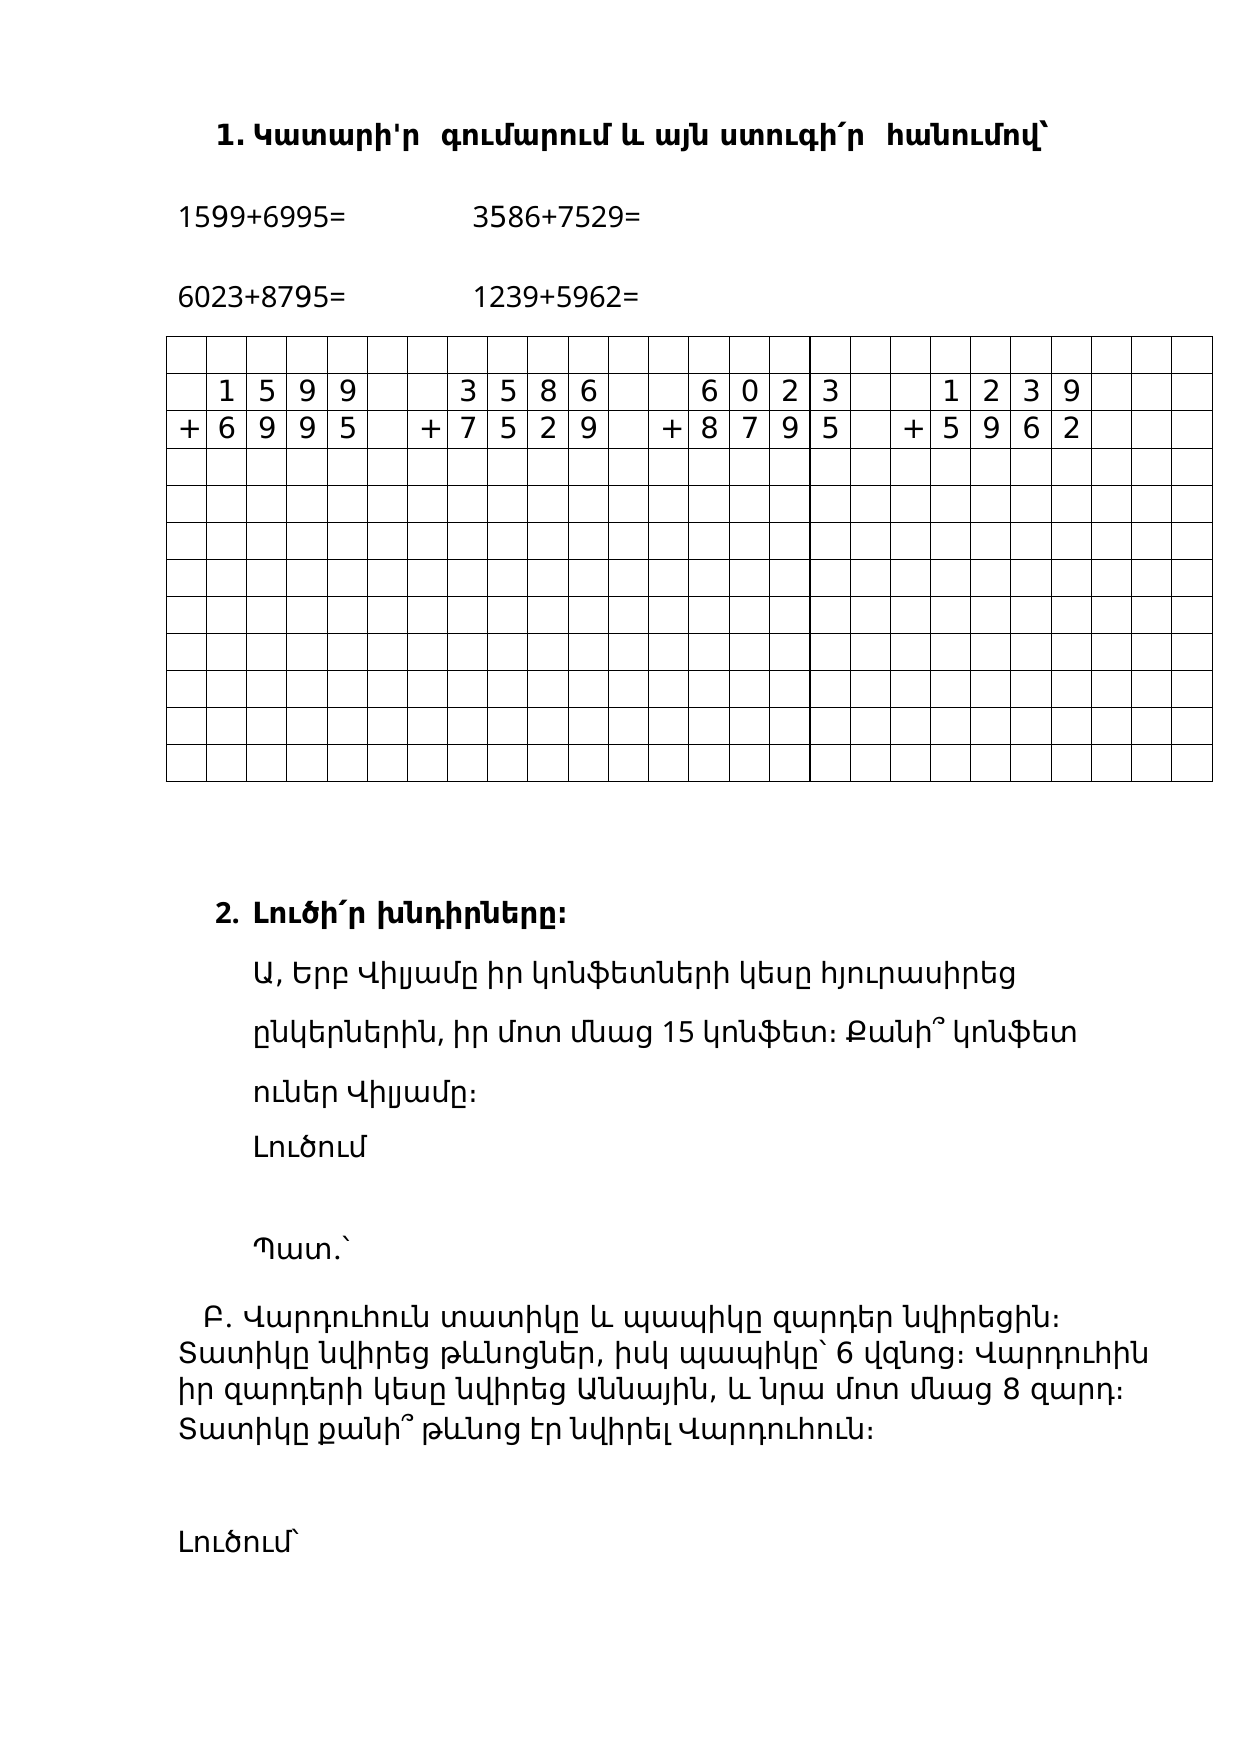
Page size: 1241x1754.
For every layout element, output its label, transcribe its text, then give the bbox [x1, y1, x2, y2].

table_cell [730, 449, 769, 484]
table_cell [1092, 374, 1131, 410]
table_cell 0 [730, 374, 769, 410]
table_cell [1052, 671, 1091, 707]
table_cell [770, 449, 809, 484]
table_cell [851, 523, 890, 559]
table_cell [851, 411, 890, 447]
table_cell [851, 374, 890, 410]
table_cell [488, 597, 527, 633]
table_cell [1172, 560, 1212, 596]
table_cell 7 [448, 411, 487, 447]
text 1599+6995= 3586+7529= [177, 196, 1040, 236]
table_cell [408, 708, 447, 744]
table_cell [649, 634, 688, 670]
table_cell [1011, 597, 1051, 633]
table_cell [328, 560, 367, 596]
table_cell [891, 560, 930, 596]
table_cell [609, 745, 648, 781]
table_cell 5 [488, 411, 527, 447]
table_header [931, 337, 970, 373]
table_cell [1011, 671, 1051, 707]
table_cell [207, 560, 246, 596]
table_cell [1092, 708, 1131, 744]
table_cell [649, 671, 688, 707]
table_cell [528, 745, 568, 781]
table_cell [971, 486, 1010, 522]
table_header [770, 337, 809, 373]
table_cell [649, 374, 688, 410]
table_cell [569, 449, 608, 484]
table_cell [891, 523, 930, 559]
table_cell [1092, 671, 1131, 707]
table_cell [811, 449, 850, 484]
table_cell [1011, 634, 1051, 670]
table_cell [811, 523, 850, 559]
table_cell [609, 671, 648, 707]
table_cell [811, 708, 850, 744]
table_cell [730, 597, 769, 633]
table_cell 1 [931, 374, 970, 410]
table_cell [448, 449, 487, 484]
table_cell [368, 745, 407, 781]
table_cell [851, 449, 890, 484]
table_cell [448, 560, 487, 596]
table_cell [1172, 411, 1212, 447]
table_cell [1092, 449, 1131, 484]
table_cell [488, 560, 527, 596]
table_cell [1172, 374, 1212, 410]
table_cell [1092, 411, 1131, 447]
table_cell 9 [287, 374, 327, 410]
table_cell 3 [1011, 374, 1051, 410]
table_cell 8 [689, 411, 729, 447]
table_cell [811, 634, 850, 670]
table_cell [811, 486, 850, 522]
table_cell [891, 374, 930, 410]
table_cell [569, 745, 608, 781]
table_cell [569, 523, 608, 559]
table_cell 5 [328, 411, 367, 447]
table_cell [569, 708, 608, 744]
table_cell [207, 449, 246, 484]
table_cell [811, 671, 850, 707]
table_cell [448, 745, 487, 781]
table_cell [287, 634, 327, 670]
table_cell [891, 449, 930, 484]
table_cell [569, 486, 608, 522]
table_cell [569, 671, 608, 707]
table_cell [1092, 523, 1131, 559]
table_cell [448, 708, 487, 744]
table_cell [368, 449, 407, 484]
table_cell [368, 671, 407, 707]
table_cell [689, 560, 729, 596]
table_cell [1132, 449, 1171, 484]
table_cell [1052, 745, 1091, 781]
table_cell [247, 634, 286, 670]
table_cell [328, 671, 367, 707]
table_cell [971, 449, 1010, 484]
table_cell [569, 560, 608, 596]
table_cell 5 [931, 411, 970, 447]
table_cell 9 [1052, 374, 1091, 410]
table_cell [488, 523, 527, 559]
table_cell [287, 449, 327, 484]
table_cell [1172, 634, 1212, 670]
table_cell [1132, 486, 1171, 522]
table_cell [649, 523, 688, 559]
table_cell [408, 560, 447, 596]
table_cell [770, 671, 809, 707]
list Կատարի'ր գումարում և այն ստուգի՛ր հանումով՝ [215, 118, 1152, 152]
table_cell [649, 486, 688, 522]
table_cell [689, 708, 729, 744]
table_cell [770, 560, 809, 596]
table_cell 6 [207, 411, 246, 447]
table_cell [1092, 486, 1131, 522]
table_header [408, 337, 447, 373]
table_cell [167, 634, 206, 670]
text Բ․ Վարդուհուն տատիկը և պապիկը զարդեր նվիրեցին։ Տատիկը նվիրեց թևնոցներ, իսկ պապիկը՝ 6 վզնոց։ Վարդուհին իր զարդերի կեսը նվիրեց Աննային, և նրա մոտ մնաց 8 զարդ։ Տատիկը քանի՞ թևնոց էր նվիրել Վարդուհուն։ [177, 1300, 1152, 1448]
table_cell [770, 523, 809, 559]
table_cell [247, 486, 286, 522]
table_cell [770, 486, 809, 522]
table_cell + [167, 411, 206, 447]
table_cell [287, 597, 327, 633]
table_cell 1 [207, 374, 246, 410]
table_cell [730, 745, 769, 781]
table_cell [207, 671, 246, 707]
table_cell [167, 597, 206, 633]
table_cell [1011, 560, 1051, 596]
table_cell [1132, 634, 1171, 670]
table_cell [408, 671, 447, 707]
table_cell [448, 634, 487, 670]
table_cell [851, 597, 890, 633]
table_cell [328, 597, 367, 633]
table_cell [287, 523, 327, 559]
table_cell [730, 486, 769, 522]
table_cell [851, 745, 890, 781]
table_cell [689, 523, 729, 559]
table_cell [649, 708, 688, 744]
table_cell [609, 523, 648, 559]
table_cell [730, 634, 769, 670]
table_cell [368, 374, 407, 410]
table_header [1052, 337, 1091, 373]
table_cell [247, 560, 286, 596]
table_cell [609, 597, 648, 633]
table_cell [1011, 708, 1051, 744]
table_cell 2 [770, 374, 809, 410]
table_cell [408, 486, 447, 522]
table_cell 2 [971, 374, 1010, 410]
table_cell [1052, 634, 1091, 670]
table_cell [448, 671, 487, 707]
table_header [1092, 337, 1131, 373]
table_cell [167, 523, 206, 559]
table_cell [1052, 560, 1091, 596]
table_cell 9 [247, 411, 286, 447]
table_cell 7 [730, 411, 769, 447]
table_cell [328, 745, 367, 781]
table_cell [689, 671, 729, 707]
table_cell [167, 449, 206, 484]
table_cell [931, 523, 970, 559]
table_cell [287, 745, 327, 781]
table_cell [649, 449, 688, 484]
table_cell [569, 634, 608, 670]
table_cell [971, 597, 1010, 633]
table_cell + [649, 411, 688, 447]
table_cell [328, 486, 367, 522]
table_cell [207, 597, 246, 633]
table_cell [1172, 708, 1212, 744]
table_cell [488, 745, 527, 781]
table_cell [649, 745, 688, 781]
table_cell [528, 597, 568, 633]
table_cell [528, 486, 568, 522]
table_cell [207, 708, 246, 744]
table_cell [931, 634, 970, 670]
table_cell [368, 597, 407, 633]
table_header [569, 337, 608, 373]
table_cell [247, 745, 286, 781]
table_cell [1132, 411, 1171, 447]
table_cell [1092, 634, 1131, 670]
table_header [689, 337, 729, 373]
table_cell [528, 523, 568, 559]
table_cell [851, 708, 890, 744]
table_cell [368, 486, 407, 522]
table_cell [931, 671, 970, 707]
table_cell [730, 560, 769, 596]
list Ա, Երբ Վիլյամը իր կոնֆետների կեսը հյուրասիրեց ընկերներին, իր մոտ մնաց 15 կոնֆետ։ Քանի՞ կոնֆետ ուներ Վիլյամը։ [252, 952, 1152, 1111]
table_cell [931, 560, 970, 596]
table_header [609, 337, 648, 373]
table_header [891, 337, 930, 373]
table_cell [368, 634, 407, 670]
table_cell + [891, 411, 930, 447]
table_cell 5 [247, 374, 286, 410]
table_cell [287, 708, 327, 744]
table_cell [569, 597, 608, 633]
table_cell [207, 634, 246, 670]
table_header [368, 337, 407, 373]
table_cell [1172, 523, 1212, 559]
table_cell 8 [528, 374, 568, 410]
table_cell [689, 486, 729, 522]
table_cell [528, 634, 568, 670]
table_cell [971, 708, 1010, 744]
table_cell [167, 374, 206, 410]
table_cell [167, 745, 206, 781]
table_header [971, 337, 1010, 373]
table_cell [528, 560, 568, 596]
table_cell [488, 449, 527, 484]
table_cell [971, 634, 1010, 670]
table_cell 9 [287, 411, 327, 447]
table_header [528, 337, 568, 373]
table_cell [811, 597, 850, 633]
table_cell [488, 486, 527, 522]
table_cell 3 [811, 374, 850, 410]
table_cell [1172, 671, 1212, 707]
table_cell [207, 523, 246, 559]
table_cell [1132, 523, 1171, 559]
table_cell [811, 745, 850, 781]
table_cell [1172, 745, 1212, 781]
table_cell [931, 597, 970, 633]
table_cell [247, 523, 286, 559]
table_cell [408, 597, 447, 633]
table_header [167, 337, 206, 373]
table_cell [408, 634, 447, 670]
table_cell [1011, 449, 1051, 484]
table_cell [1132, 745, 1171, 781]
table_cell [488, 708, 527, 744]
table_cell [328, 708, 367, 744]
table_header [488, 337, 527, 373]
table_cell [1132, 560, 1171, 596]
table_cell [891, 671, 930, 707]
table_cell [1011, 745, 1051, 781]
table_cell [649, 597, 688, 633]
table_cell [1172, 597, 1212, 633]
table_cell [609, 411, 648, 447]
table_cell [408, 449, 447, 484]
table_header [649, 337, 688, 373]
table_cell 9 [569, 411, 608, 447]
table_cell [689, 745, 729, 781]
table_cell [448, 597, 487, 633]
table_cell [931, 708, 970, 744]
table_header [1011, 337, 1051, 373]
table_cell [408, 745, 447, 781]
table_cell [891, 486, 930, 522]
table_cell [247, 449, 286, 484]
table_header [1132, 337, 1171, 373]
table_cell 9 [971, 411, 1010, 447]
table_cell 5 [488, 374, 527, 410]
table_cell [770, 634, 809, 670]
table_cell 6 [1011, 411, 1051, 447]
table_cell [649, 560, 688, 596]
table_cell [448, 523, 487, 559]
table_cell [730, 708, 769, 744]
table_cell [408, 374, 447, 410]
table_cell [167, 486, 206, 522]
table_cell [770, 708, 809, 744]
table_cell [891, 708, 930, 744]
table_cell 9 [770, 411, 809, 447]
table_cell [971, 671, 1010, 707]
table_cell 3 [448, 374, 487, 410]
table_cell [528, 671, 568, 707]
table_cell [1011, 523, 1051, 559]
table_cell [689, 634, 729, 670]
table_cell 2 [1052, 411, 1091, 447]
table_cell [730, 671, 769, 707]
table_cell [770, 597, 809, 633]
table_header [328, 337, 367, 373]
table_cell [891, 745, 930, 781]
table_cell [488, 671, 527, 707]
table_cell [609, 486, 648, 522]
table_cell [1132, 671, 1171, 707]
table_cell [1172, 486, 1212, 522]
table_cell 2 [528, 411, 568, 447]
table_cell [408, 523, 447, 559]
table_cell [247, 597, 286, 633]
table_cell [1052, 708, 1091, 744]
table_cell + [408, 411, 447, 447]
table_cell [1052, 449, 1091, 484]
table_cell 5 [811, 411, 850, 447]
table_cell [891, 597, 930, 633]
text Լուծում՝ [177, 1526, 1152, 1560]
table_cell [931, 745, 970, 781]
table_cell [1092, 597, 1131, 633]
table_cell [167, 708, 206, 744]
table_cell [207, 486, 246, 522]
table_cell [851, 634, 890, 670]
table_header [207, 337, 246, 373]
table_header [287, 337, 327, 373]
list Լուծում [252, 1130, 1152, 1164]
table_cell [971, 560, 1010, 596]
table_cell [1092, 745, 1131, 781]
table_header [811, 337, 850, 373]
table_cell [368, 560, 407, 596]
table_cell [851, 486, 890, 522]
table_cell [689, 449, 729, 484]
table_cell [1132, 374, 1171, 410]
table_cell [1092, 560, 1131, 596]
table_cell [1132, 597, 1171, 633]
table_cell [1172, 449, 1212, 484]
table_cell [891, 634, 930, 670]
table_cell [1052, 523, 1091, 559]
table_cell [1011, 486, 1051, 522]
table_header [1172, 337, 1212, 373]
table_cell [971, 523, 1010, 559]
list Լուծի՛ր խնդիրները։ [215, 892, 1152, 932]
list Պատ․՝ [252, 1232, 1152, 1266]
table_cell 6 [689, 374, 729, 410]
table_cell [609, 560, 648, 596]
table_cell [851, 560, 890, 596]
table_cell [328, 634, 367, 670]
table_cell [287, 560, 327, 596]
table_cell [167, 671, 206, 707]
table_cell [287, 671, 327, 707]
table_cell [1132, 708, 1171, 744]
table_cell [528, 449, 568, 484]
table_cell [730, 523, 769, 559]
text 6023+8795= 1239+5962= [177, 276, 1152, 316]
table_cell [811, 560, 850, 596]
table_cell [287, 486, 327, 522]
table_cell [448, 486, 487, 522]
table_cell [368, 708, 407, 744]
table_cell [368, 411, 407, 447]
table_cell [368, 523, 407, 559]
table_cell [770, 745, 809, 781]
table_cell 6 [569, 374, 608, 410]
table_header [247, 337, 286, 373]
table_header [448, 337, 487, 373]
table_cell [528, 708, 568, 744]
table_cell [167, 560, 206, 596]
table_cell [488, 634, 527, 670]
table_header [730, 337, 769, 373]
table_cell [971, 745, 1010, 781]
table_cell [689, 597, 729, 633]
table_cell [931, 486, 970, 522]
table_cell [851, 671, 890, 707]
table_cell [931, 449, 970, 484]
table_cell [609, 634, 648, 670]
table_cell [247, 708, 286, 744]
table_cell [328, 523, 367, 559]
table_cell [1052, 486, 1091, 522]
table_cell [1052, 597, 1091, 633]
table_cell 9 [328, 374, 367, 410]
table_header [851, 337, 890, 373]
table_cell [328, 449, 367, 484]
table_cell [207, 745, 246, 781]
table_cell [609, 374, 648, 410]
table_cell [247, 671, 286, 707]
table_cell [609, 708, 648, 744]
table_cell [609, 449, 648, 484]
